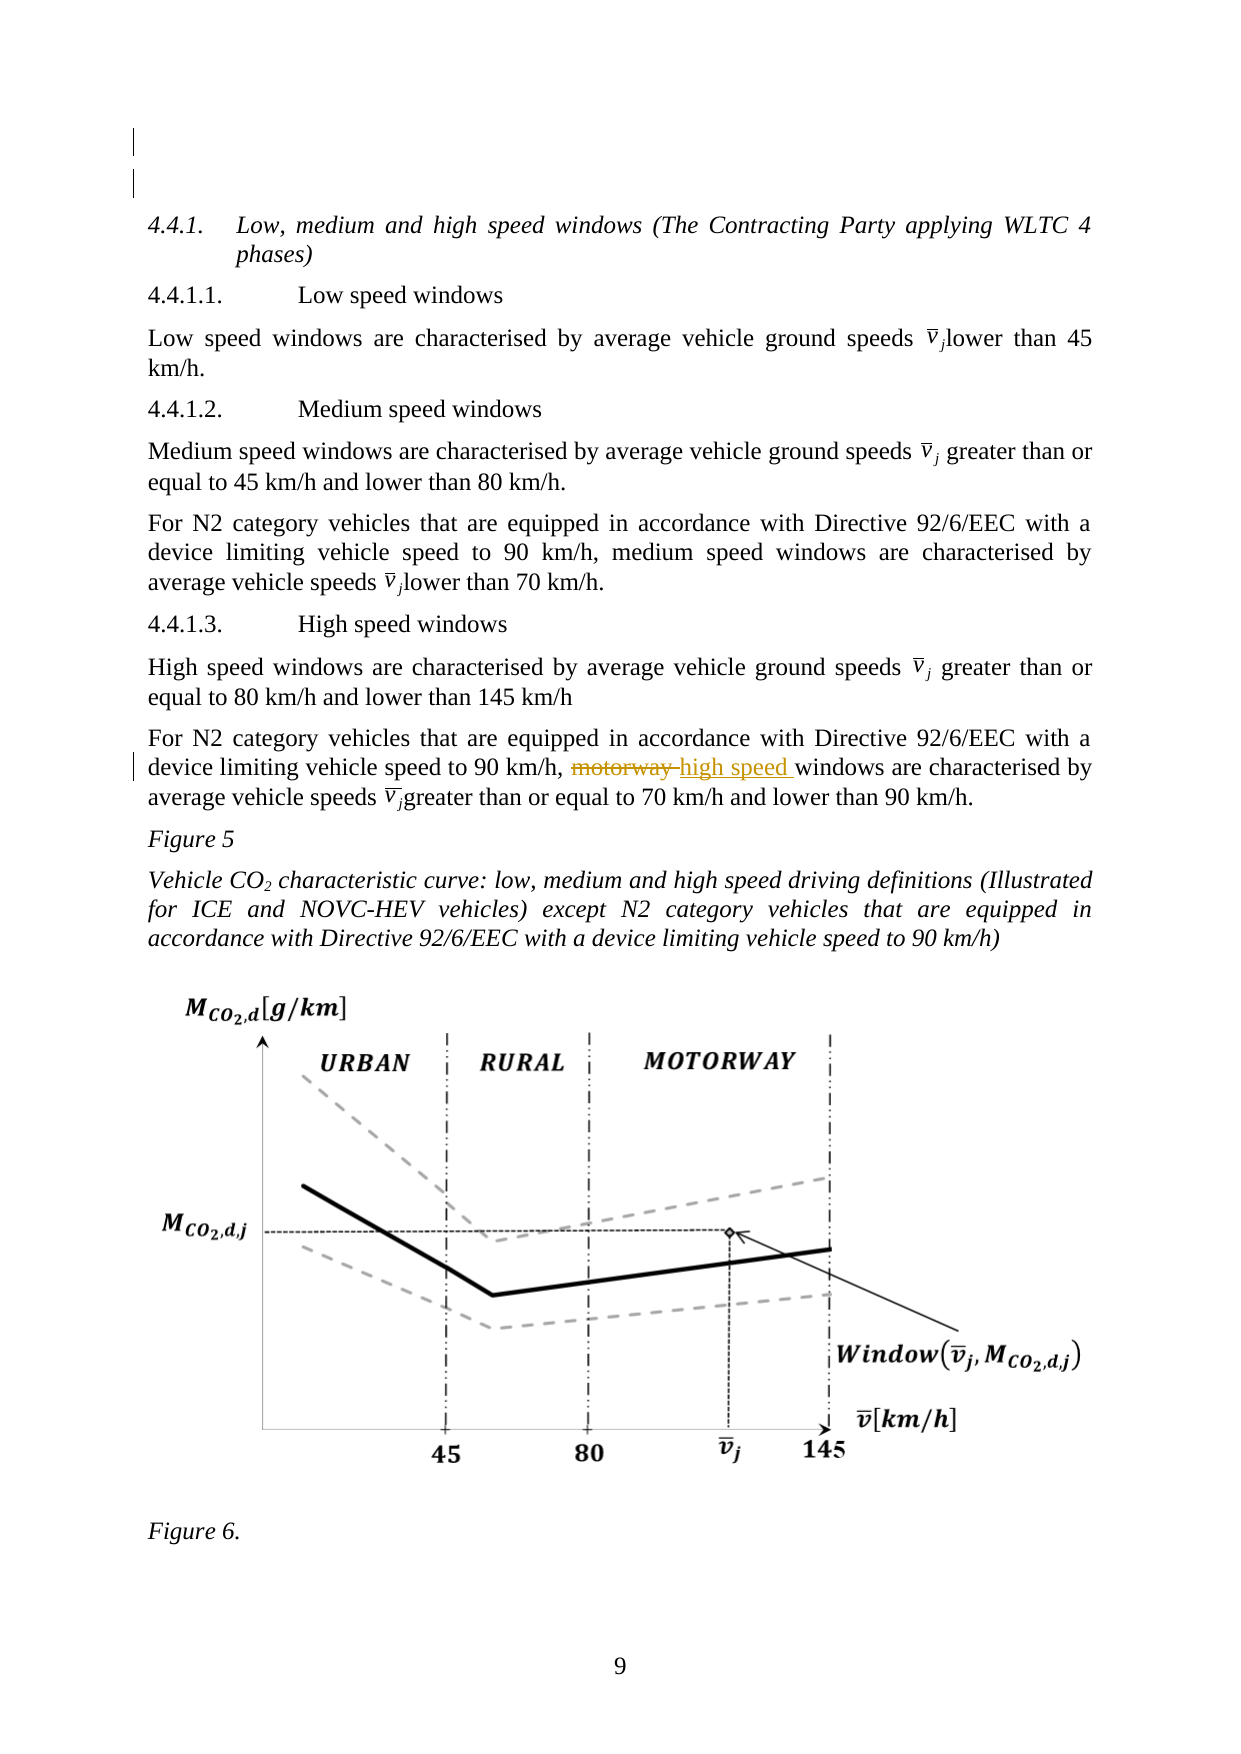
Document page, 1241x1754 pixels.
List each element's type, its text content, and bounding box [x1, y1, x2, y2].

subtitle 4.4.1. Low, medium and high speed windows (The Contracting Party applying WLTC 4 phases) [148, 210, 1092, 268]
text 4.4.1.2. Medium speed windows [148, 394, 1092, 423]
text Figure 6. [148, 1516, 1092, 1545]
text 4.4.1.1. Low speed windows [148, 280, 1092, 309]
subtitle Vehicle CO2 characteristic curve: low, medium and high speed driving definitions (Illustrated for ICE and NOVC-HEV vehicles) except N2 category vehicles that are equipped in accordance with Directive 92/6/EEC with a device limiting vehicle speed to 90 km/h) [148, 866, 1092, 952]
text High speed windows are characterised by average vehicle ground speeds greater than or equal to 80 km/h and lower than 145 km/h [148, 650, 1092, 711]
text For N2 category vehicles that are equipped in accordance with Directive 92/6/EEC with a device limiting vehicle speed to 90 km/h, medium speed windows are characterised by average vehicle speeds lower than 70 km/h. [148, 508, 1092, 597]
text Low speed windows are characterised by average vehicle ground speeds lower than 45 km/h. [148, 321, 1092, 381]
text 4.4.1.3. High speed windows [148, 609, 1092, 638]
subtitle Figure 5 [148, 824, 1092, 853]
picture [150, 964, 1091, 1504]
text For N2 category vehicles that are equipped in accordance with Directive 92/6/EEC with a device limiting vehicle speed to 90 km/h, windows are characterised by average vehicle speeds greater than or equal to 70 km/h and lower than 90 km/h. [148, 723, 1092, 812]
text Medium speed windows are characterised by average vehicle ground speeds greater than or equal to 45 km/h and lower than 80 km/h. [148, 435, 1092, 495]
